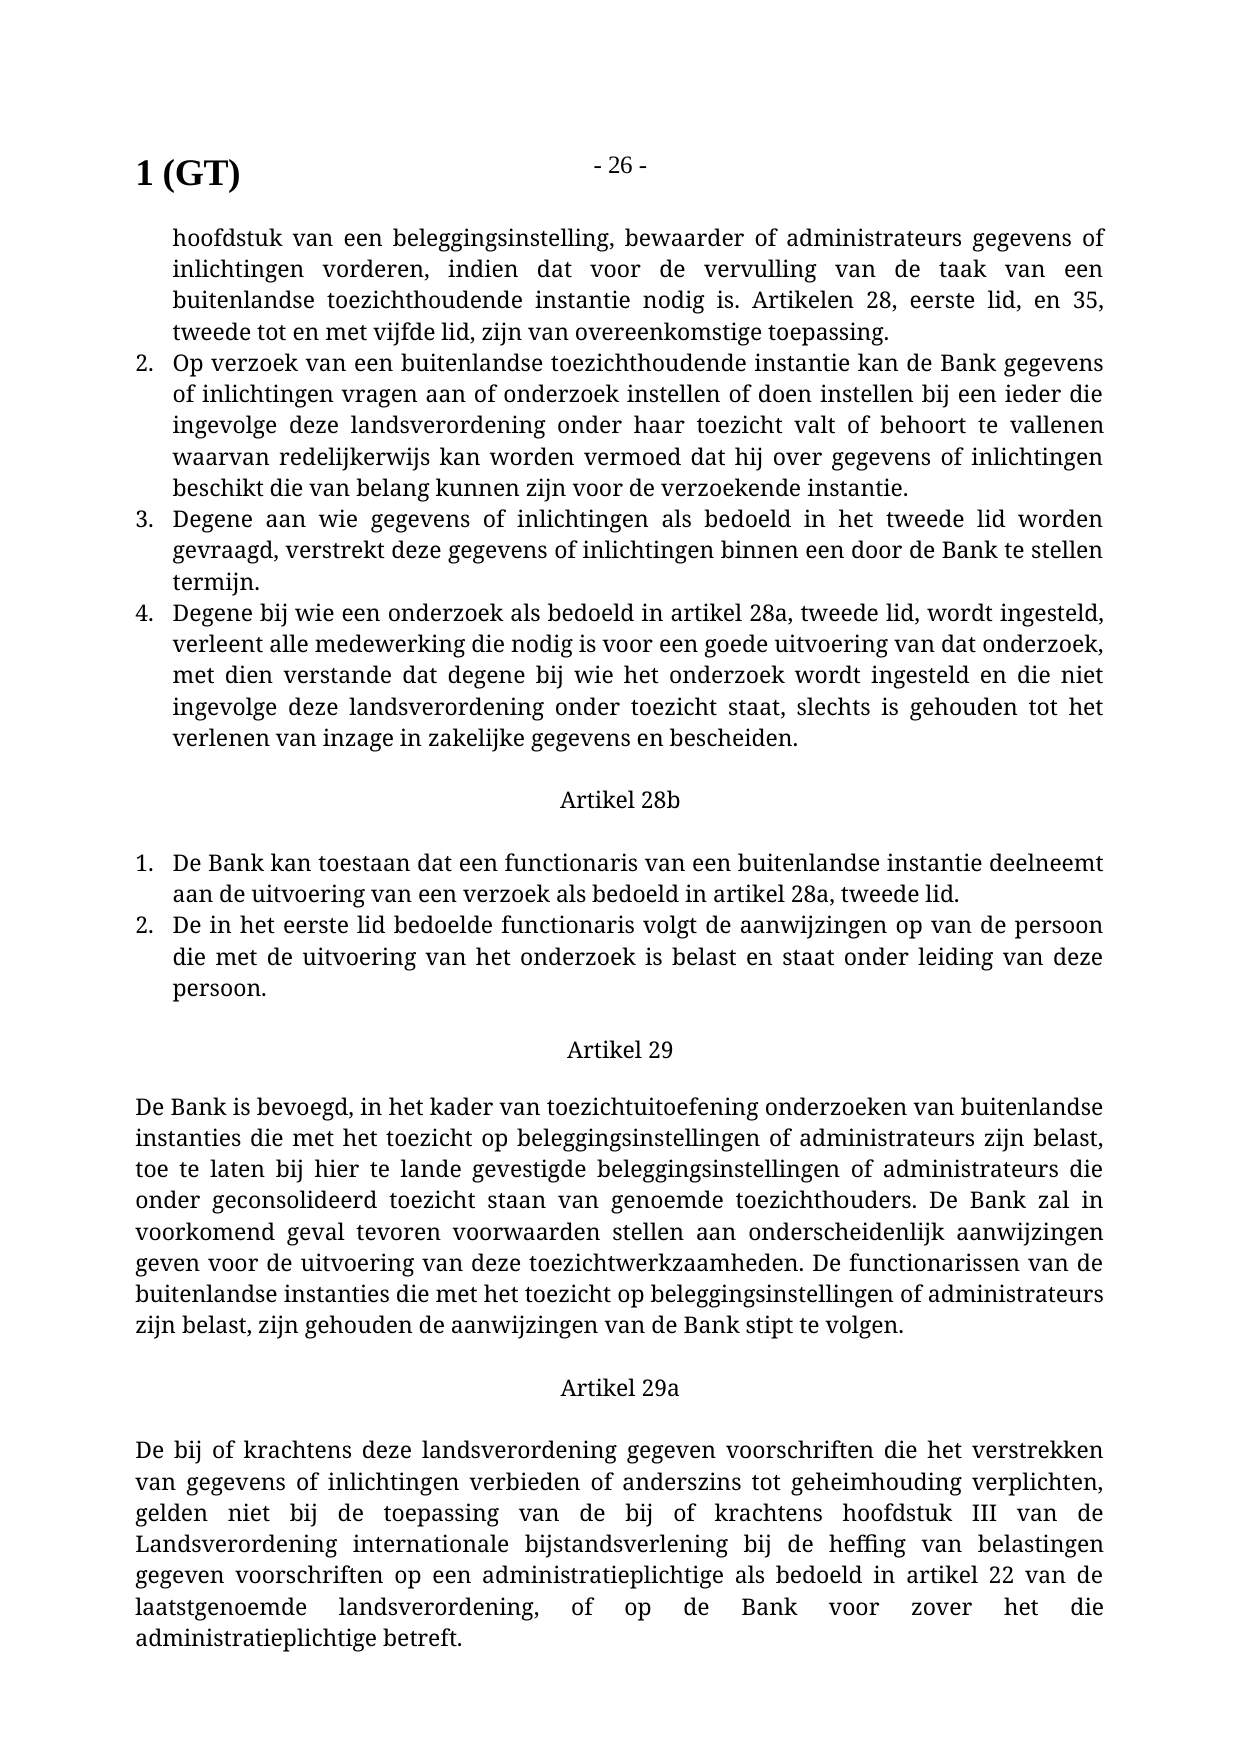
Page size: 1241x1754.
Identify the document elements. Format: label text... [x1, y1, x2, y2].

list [135, 222, 1105, 347]
list De Bank kan toestaan dat een functionaris van een buitenlandse instantie deelneemt aan de uitvoering van een verzoek als bedoeld in artikel 28a, tweede lid. [135, 847, 1105, 909]
text Artikel 28b [135, 784, 1105, 816]
list Op verzoek van een buitenlandse toezichthoudende instantie kan de Bank gegevens of inlichtingen vragen aan of onderzoek instellen of doen instellen bij een ieder die ingevolge deze landsverordening onder haar toezicht valt of behoort te vallenen waarvan redelijkerwijs kan worden vermoed dat hij over gegevens of inlichtingen beschikt die van belang kunnen zijn voor de verzoekende instantie. [135, 347, 1105, 503]
list Degene bij wie een onderzoek als bedoeld in artikel 28a, tweede lid, wordt ingesteld, verleent alle medewerking die nodig is voor een goede uitvoering van dat onderzoek, met dien verstande dat degene bij wie het onderzoek wordt ingesteld en die niet ingevolge deze landsverordening onder toezicht staat, slechts is gehouden tot het verlenen van inzage in zakelijke gegevens en bescheiden. [135, 597, 1105, 753]
list De in het eerste lid bedoelde functionaris volgt de aanwijzingen op van de persoon die met de uitvoering van het onderzoek is belast en staat onder leiding van deze persoon. [135, 909, 1105, 1003]
text De bij of krachtens deze landsverordening gegeven voorschriften die het verstrekken van gegevens of inlichtingen verbieden of anderszins tot geheimhouding verplichten, gelden niet bij de toepassing van de bij of krachtens hoofdstuk III van de Landsverordening internationale bijstandsverlening bij de heffing van belastingen gegeven voorschriften op een administratieplichtige als bedoeld in artikel 22 van de laatstgenoemde landsverordening, of op de Bank voor zover het die administratieplichtige betreft. [135, 1434, 1105, 1653]
text De Bank is bevoegd, in het kader van toezichtuitoefening onderzoeken van buitenlandse instanties die met het toezicht op beleggingsinstellingen of administrateurs zijn belast, toe te laten bij hier te lande gevestigde beleggingsinstellingen of administrateurs die onder geconsolideerd toezicht staan van genoemde toezichthouders. De Bank zal in voorkomend geval tevoren voorwaarden stellen aan onderscheidenlijk aanwijzingen geven voor de uitvoering van deze toezichtwerkzaamheden. De functionarissen van de buitenlandse instanties die met het toezicht op beleggingsinstellingen of administrateurs zijn belast, zijn gehouden de aanwijzingen van de Bank stipt te volgen. [135, 1091, 1105, 1341]
text Artikel 29a [135, 1372, 1105, 1403]
text Artikel 29 [135, 1034, 1105, 1066]
list Degene aan wie gegevens of inlichtingen als bedoeld in het tweede lid worden gevraagd, verstrekt deze gegevens of inlichtingen binnen een door de Bank te stellen termijn. [135, 503, 1105, 597]
